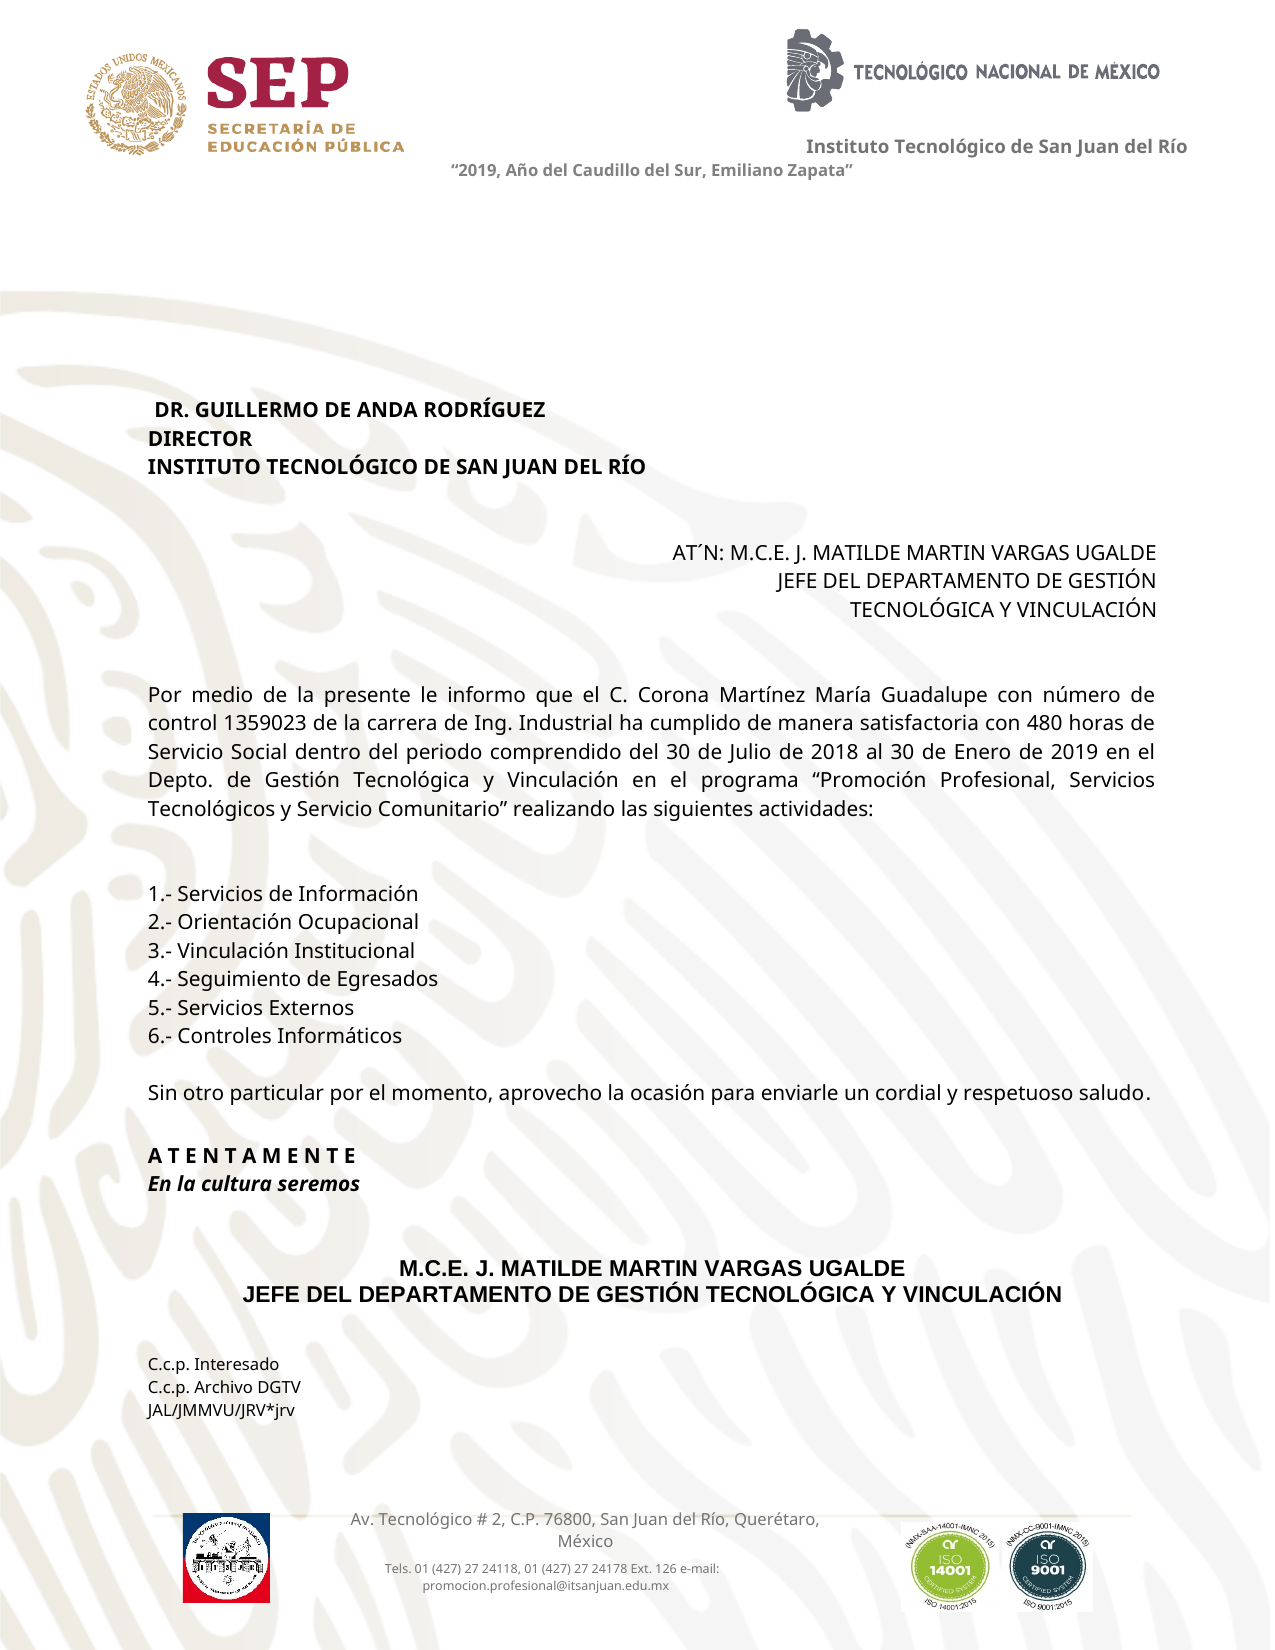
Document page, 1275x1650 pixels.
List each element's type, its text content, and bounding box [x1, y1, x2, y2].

text DIRECTOR [148, 424, 1157, 452]
text TECNOLÓGICA Y VINCULACIÓN [148, 595, 1157, 623]
text INSTITUTO TECNOLÓGICO DE SAN JUAN DEL RÍO [148, 452, 1157, 481]
text Sin otro particular por el momento, aprovecho la ocasión para enviarle un cordial y respetuoso saludo. [148, 1078, 1157, 1107]
text 5.- Servicios Externos [148, 993, 1157, 1021]
picture [1002, 1522, 1093, 1612]
text En la cultura seremos [148, 1169, 1157, 1198]
text C.c.p. Interesado [148, 1353, 1157, 1375]
text M.C.E. J. MATILDE MARTIN VARGAS UGALDE [148, 1254, 1157, 1281]
text 1.- Servicios de Información [148, 879, 1157, 907]
picture [64, 20, 428, 187]
text JEFE DEL DEPARTAMENTO DE GESTIÓN TECNOLÓGICA Y VINCULACIÓN [148, 1281, 1157, 1307]
text 3.- Vinculación Institucional [148, 936, 1157, 964]
text DR. GUILLERMO DE ANDA RODRÍGUEZ [148, 396, 1157, 424]
text JAL/JMMVU/JRV*jrv [148, 1398, 1157, 1421]
picture [182, 1513, 270, 1603]
text 6.- Controles Informáticos [148, 1021, 1157, 1050]
text Por medio de la presente le informo que el C. Corona Martínez María Guadalupe con número de control 1359023 de la carrera de Ing. Industrial ha cumplido de manera satisfactoria con 480 horas de Servicio Social dentro del periodo comprendido del 30 de Julio de 2018 al 30 de Enero de 2019 en el Depto. de Gestión Tecnológica y Vinculación en el programa “Promoción Profesional, Servicios Tecnológicos y Servicio Comunitario” realizando las siguientes actividades: [148, 680, 1157, 822]
text 4.- Seguimiento de Egresados [148, 964, 1157, 993]
text A T E N T A M E N T E [148, 1141, 1157, 1169]
text JEFE DEL DEPARTAMENTO DE GESTIÓN [148, 566, 1157, 595]
text C.c.p. Archivo DGTV [148, 1375, 1157, 1398]
text 2.- Orientación Ocupacional [148, 907, 1157, 936]
text AT´N: M.C.E. J. MATILDE MARTIN VARGAS UGALDE [148, 538, 1157, 566]
picture [901, 1522, 999, 1612]
